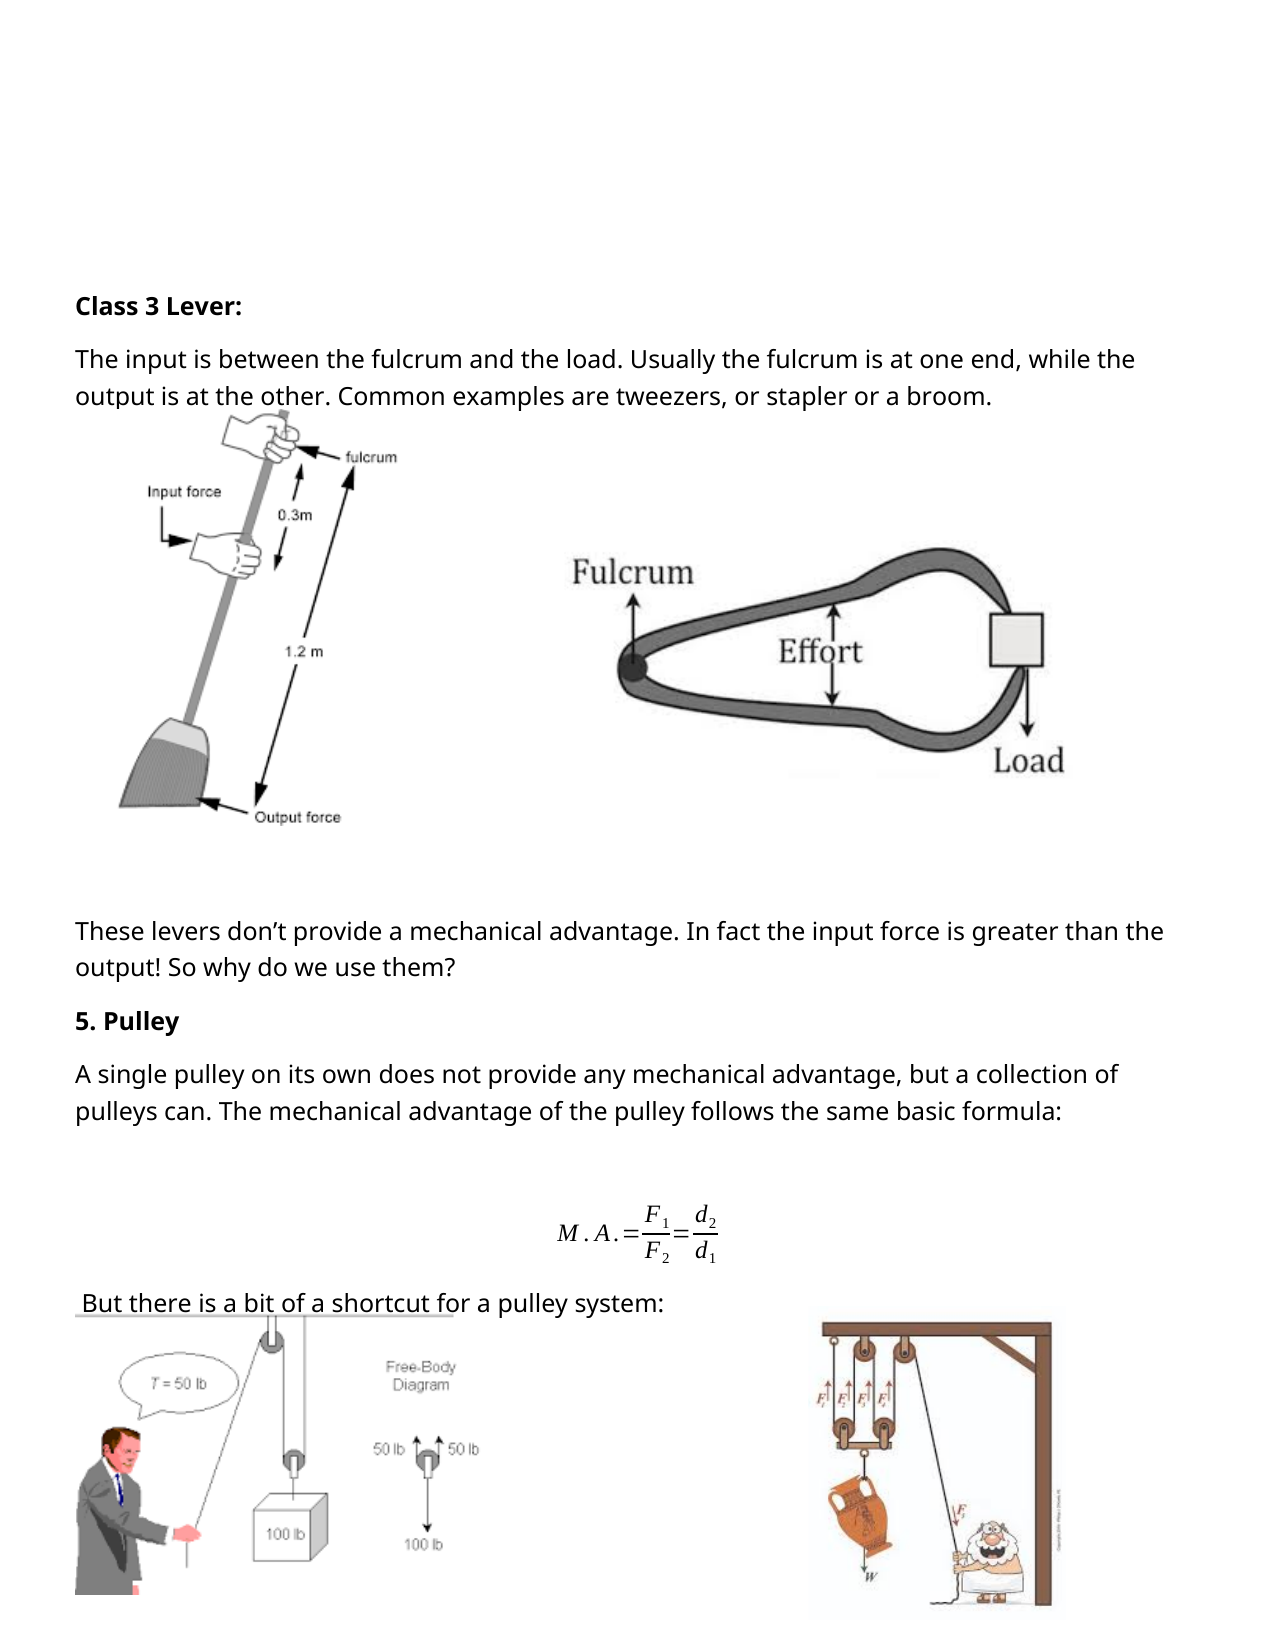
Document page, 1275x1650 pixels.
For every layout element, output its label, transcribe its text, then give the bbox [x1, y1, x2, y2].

text 5. Pulley [75, 1003, 1200, 1038]
text These levers don’t provide a mechanical advantage. In fact the input force is greater than the output! So why do we use them? [75, 913, 1200, 984]
picture [564, 540, 1074, 783]
picture [808, 1320, 1067, 1620]
text Class 3 Lever: [75, 289, 1200, 323]
text But there is a bit of a shortcut for a pulley system: [75, 1286, 1200, 1320]
text A single pulley on its own does not provide any mechanical advantage, but a collection of pulleys can. The mechanical advantage of the pulley follows the same basic formula: [75, 1057, 1200, 1128]
picture [102, 409, 398, 826]
text The input is between the fulcrum and the load. Usually the fulcrum is at one end, while the output is at the other. Common examples are tweezers, or stapler or a broom. [75, 342, 1200, 413]
picture [75, 1320, 507, 1595]
